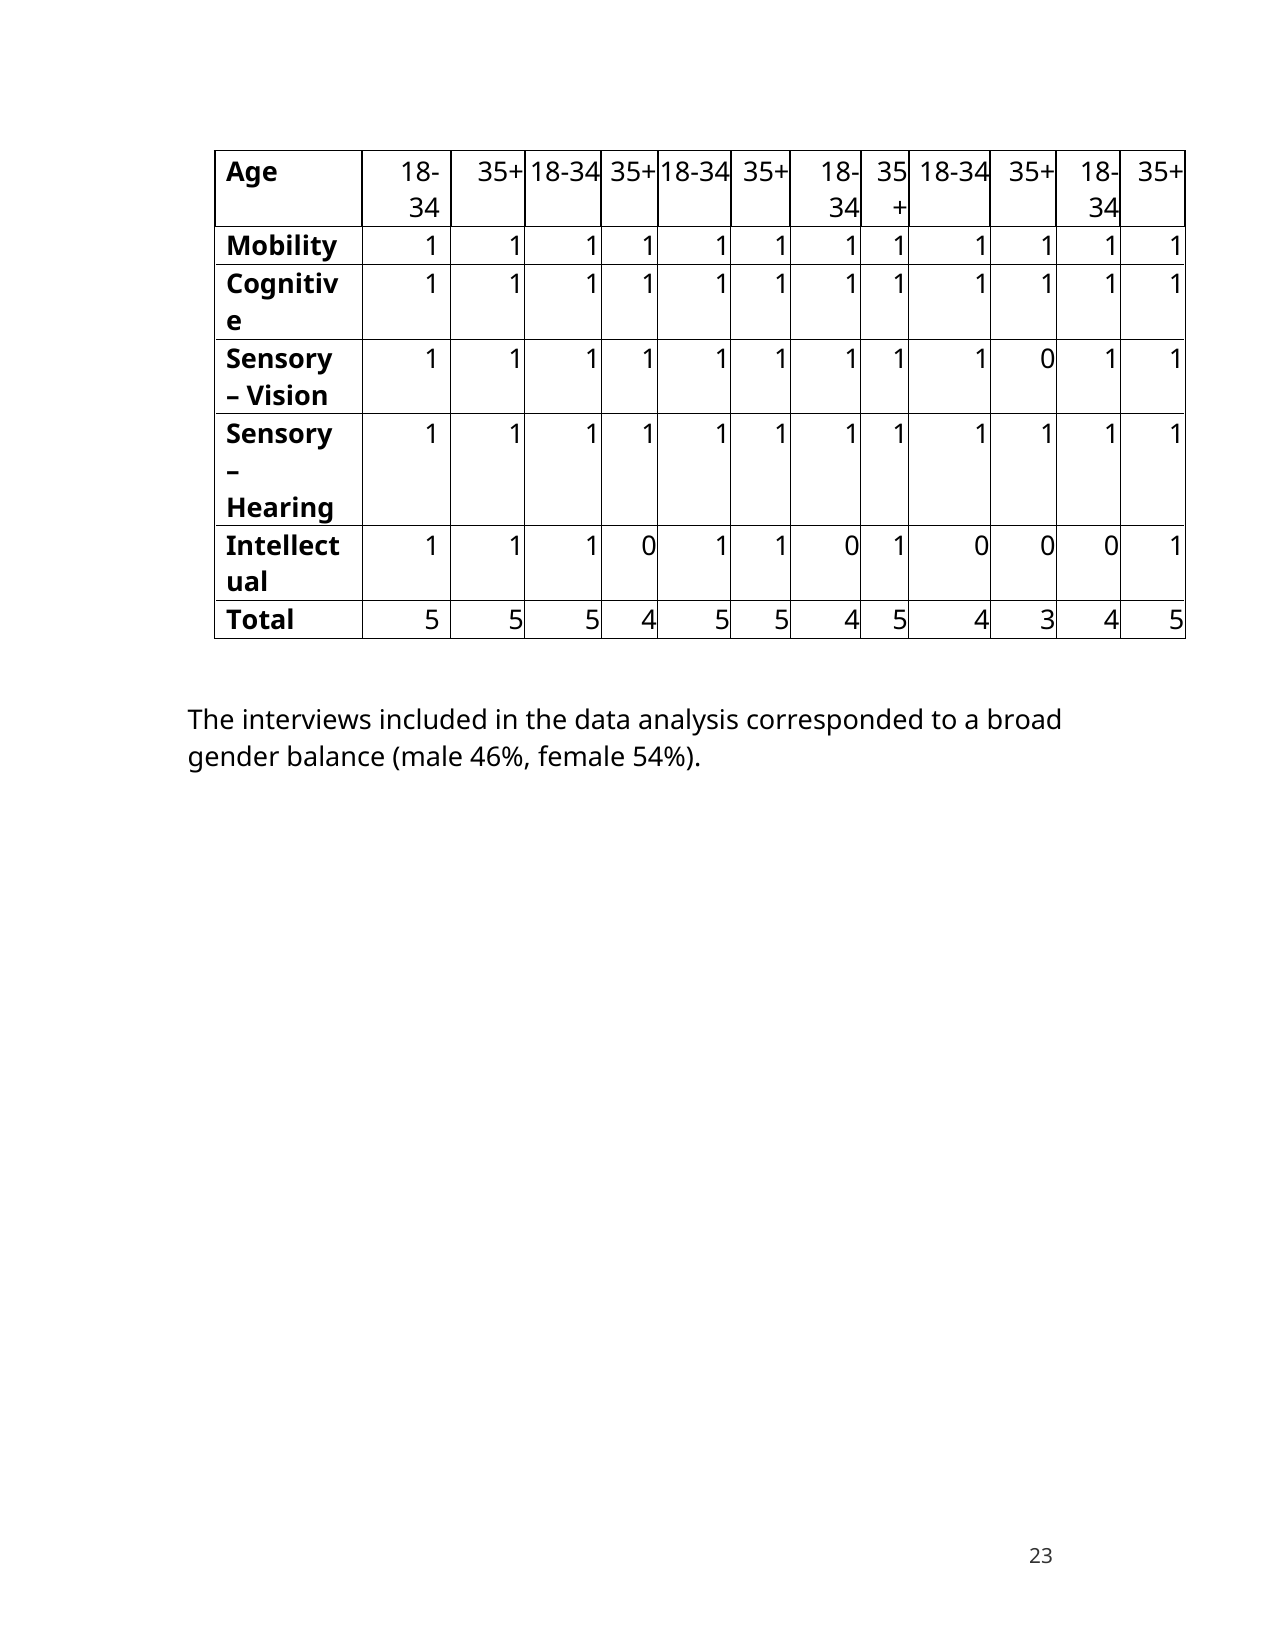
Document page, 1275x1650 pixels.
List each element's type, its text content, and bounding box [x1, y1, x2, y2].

table_cell Sensory – Hearing [215, 413, 362, 525]
table_cell 5 [658, 601, 730, 638]
table_cell 1 [525, 227, 601, 264]
table_cell 1 [909, 414, 990, 525]
table_cell 5 [1121, 600, 1185, 638]
table_cell 1 [658, 414, 730, 525]
table_cell 1 [451, 340, 524, 413]
table_cell 1 [731, 414, 790, 525]
table_cell 35+ [862, 151, 908, 226]
table_cell 5 [451, 601, 524, 638]
table_cell 18-34 [526, 151, 600, 226]
table_cell 1 [658, 227, 730, 264]
table_cell 4 [1057, 601, 1120, 638]
table_cell 18-34 [791, 151, 860, 226]
table_cell 0 [909, 526, 990, 600]
table_cell 1 [525, 265, 601, 338]
table_cell 1 [1121, 264, 1185, 338]
table_cell 5 [731, 601, 790, 638]
table_cell 1 [861, 340, 908, 413]
table_cell 1 [861, 526, 908, 600]
table_cell 1 [1057, 414, 1120, 525]
table_cell 1 [1121, 525, 1185, 600]
table_cell 1 [451, 526, 524, 600]
table_cell 1 [363, 265, 450, 338]
table_cell 18-34 [659, 151, 730, 226]
table_cell 18-34 [363, 151, 450, 226]
table_cell 35+ [991, 151, 1055, 226]
table_cell 1 [909, 265, 990, 338]
table_cell 1 [791, 265, 860, 338]
table_cell 1 [363, 227, 450, 264]
table_cell 1 [791, 340, 860, 413]
table_cell 1 [1057, 340, 1120, 413]
table_cell 1 [1057, 265, 1120, 338]
table_cell Mobility [215, 227, 362, 264]
table_cell 1 [451, 227, 524, 264]
table_cell 1 [363, 526, 450, 600]
table_cell 5 [363, 601, 450, 638]
table_cell 18-34 [1057, 151, 1119, 226]
table_cell Intellectual [215, 525, 362, 600]
table_cell 1 [991, 265, 1056, 338]
table_cell 1 [731, 340, 790, 413]
table_cell 1 [731, 265, 790, 338]
table_cell 1 [525, 526, 601, 600]
table_cell 1 [602, 414, 657, 525]
table_cell 1 [991, 414, 1056, 525]
table_cell 1 [363, 340, 450, 413]
table_cell 1 [602, 265, 657, 338]
table_cell 0 [791, 526, 860, 600]
table_cell 1 [1121, 227, 1185, 264]
table_cell 35+ [602, 151, 657, 226]
table_cell 1 [525, 414, 601, 525]
table_cell 1 [658, 265, 730, 338]
table_cell 1 [861, 265, 908, 338]
table_cell 0 [1057, 526, 1120, 600]
table_cell 18-34 [910, 151, 989, 226]
table_cell Cognitive [215, 264, 362, 338]
table_cell 1 [909, 340, 990, 413]
table_cell 0 [602, 526, 657, 600]
table_cell 1 [909, 227, 990, 264]
table_cell 1 [1121, 413, 1185, 525]
table_cell 35+ [732, 151, 789, 226]
table_cell 0 [991, 526, 1056, 600]
table_cell 1 [451, 414, 524, 525]
table_cell 1 [1121, 339, 1185, 413]
table_cell 4 [791, 601, 860, 638]
table_cell 1 [658, 340, 730, 413]
table_cell 5 [525, 601, 601, 638]
table_cell 1 [451, 265, 524, 338]
table_cell 1 [658, 526, 730, 600]
text The interviews included in the data analysis corresponded to a broad gender balance (male 46%, female 54%). [187, 701, 1087, 774]
table_cell Age [216, 151, 361, 226]
table_cell 4 [602, 601, 657, 638]
table_cell 1 [363, 414, 450, 525]
table_cell 1 [1057, 227, 1120, 264]
table_cell Total [215, 600, 362, 638]
table_cell 1 [791, 227, 860, 264]
table_cell 4 [909, 601, 990, 638]
table_cell 35+ [1121, 151, 1184, 226]
table_cell 1 [861, 227, 908, 264]
table_cell 1 [731, 526, 790, 600]
table_cell 1 [602, 340, 657, 413]
table_cell 1 [791, 414, 860, 525]
table_cell 1 [525, 340, 601, 413]
table_cell 0 [991, 340, 1056, 413]
table_cell 1 [602, 227, 657, 264]
table_cell 35+ [452, 151, 524, 226]
table_cell 3 [991, 601, 1056, 638]
table_cell 1 [731, 227, 790, 264]
table_cell 1 [991, 227, 1056, 264]
table_cell Sensory – Vision [215, 339, 362, 413]
table_cell 1 [861, 414, 908, 525]
table_cell 5 [861, 601, 908, 638]
